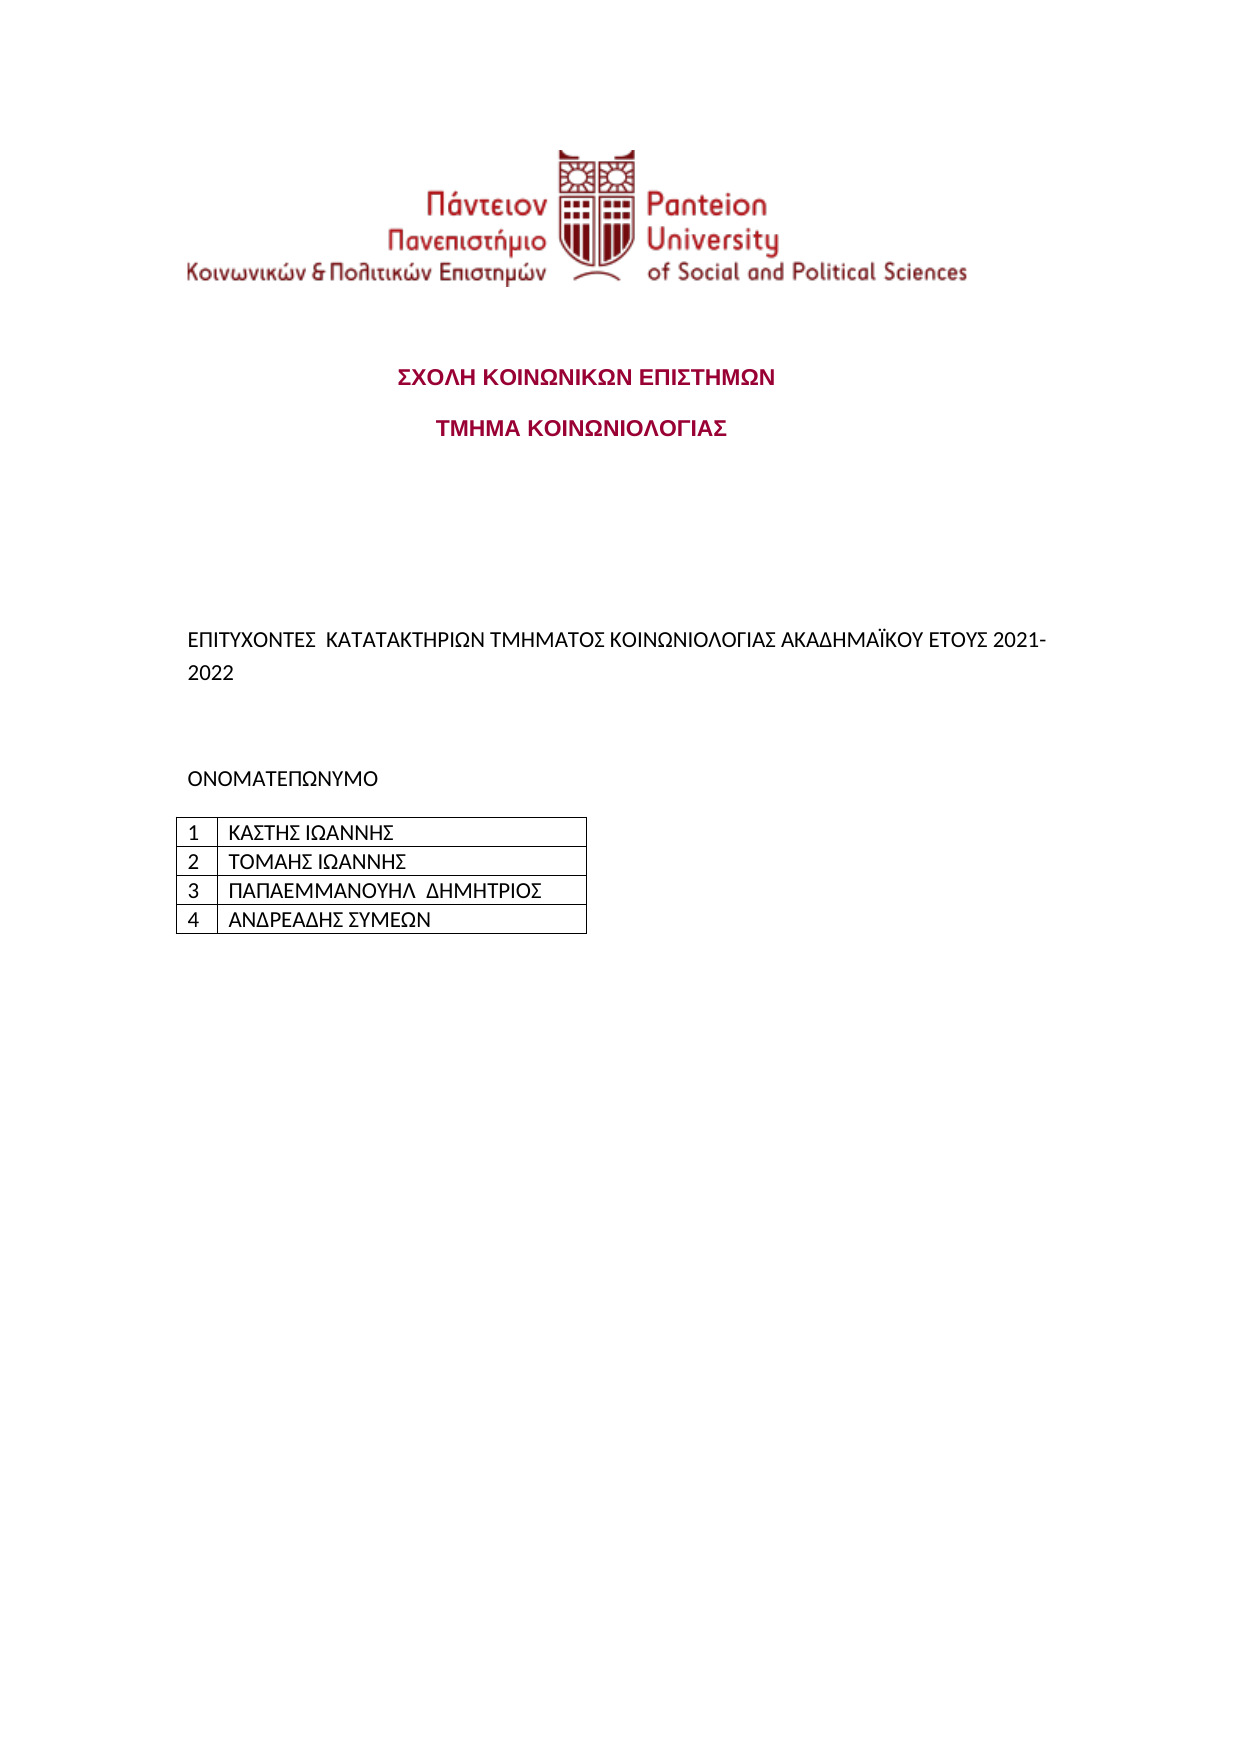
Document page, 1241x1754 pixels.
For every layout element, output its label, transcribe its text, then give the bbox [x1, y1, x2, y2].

table_cell ΠΑΠΑΕΜΜΑΝΟΥΗΛ ΔΗΜΗΤΡΙΟΣ [218, 876, 586, 904]
table_cell 2 [177, 847, 217, 875]
table_header 1 [177, 818, 217, 846]
table_cell ΤΟΜΑΗΣ ΙΩΑΝΝΗΣ [218, 847, 586, 875]
table_cell ΑΝΔΡΕΑΔΗΣ ΣΥΜΕΩΝ [218, 905, 586, 933]
text ΣΧΟΛΗ ΚΟΙΝΩΝΙΚΩΝ ΕΠΙΣΤΗΜΩΝ [187, 364, 1053, 391]
text ΟΝΟΜΑΤΕΠΩΝΥΜΟ [187, 764, 1053, 792]
table_cell 4 [177, 905, 217, 933]
text ΕΠΙΤΥΧΟΝΤΕΣ ΚΑΤΑΤΑΚΤΗΡΙΩΝ ΤΜΗΜΑΤΟΣ ΚΟΙΝΩΝΙΟΛΟΓΙΑΣ ΑΚΑΔΗΜΑΪΚΟΥ ΕΤΟΥΣ 2021-2022 [187, 625, 1053, 686]
table_header ΚΑΣΤΗΣ ΙΩΑΝΝΗΣ [218, 818, 586, 846]
text ΤΜΗΜΑ ΚΟΙΝΩΝΙΟΛΟΓΙΑΣ [187, 415, 1052, 442]
picture [187, 150, 967, 287]
table_cell 3 [177, 876, 217, 904]
